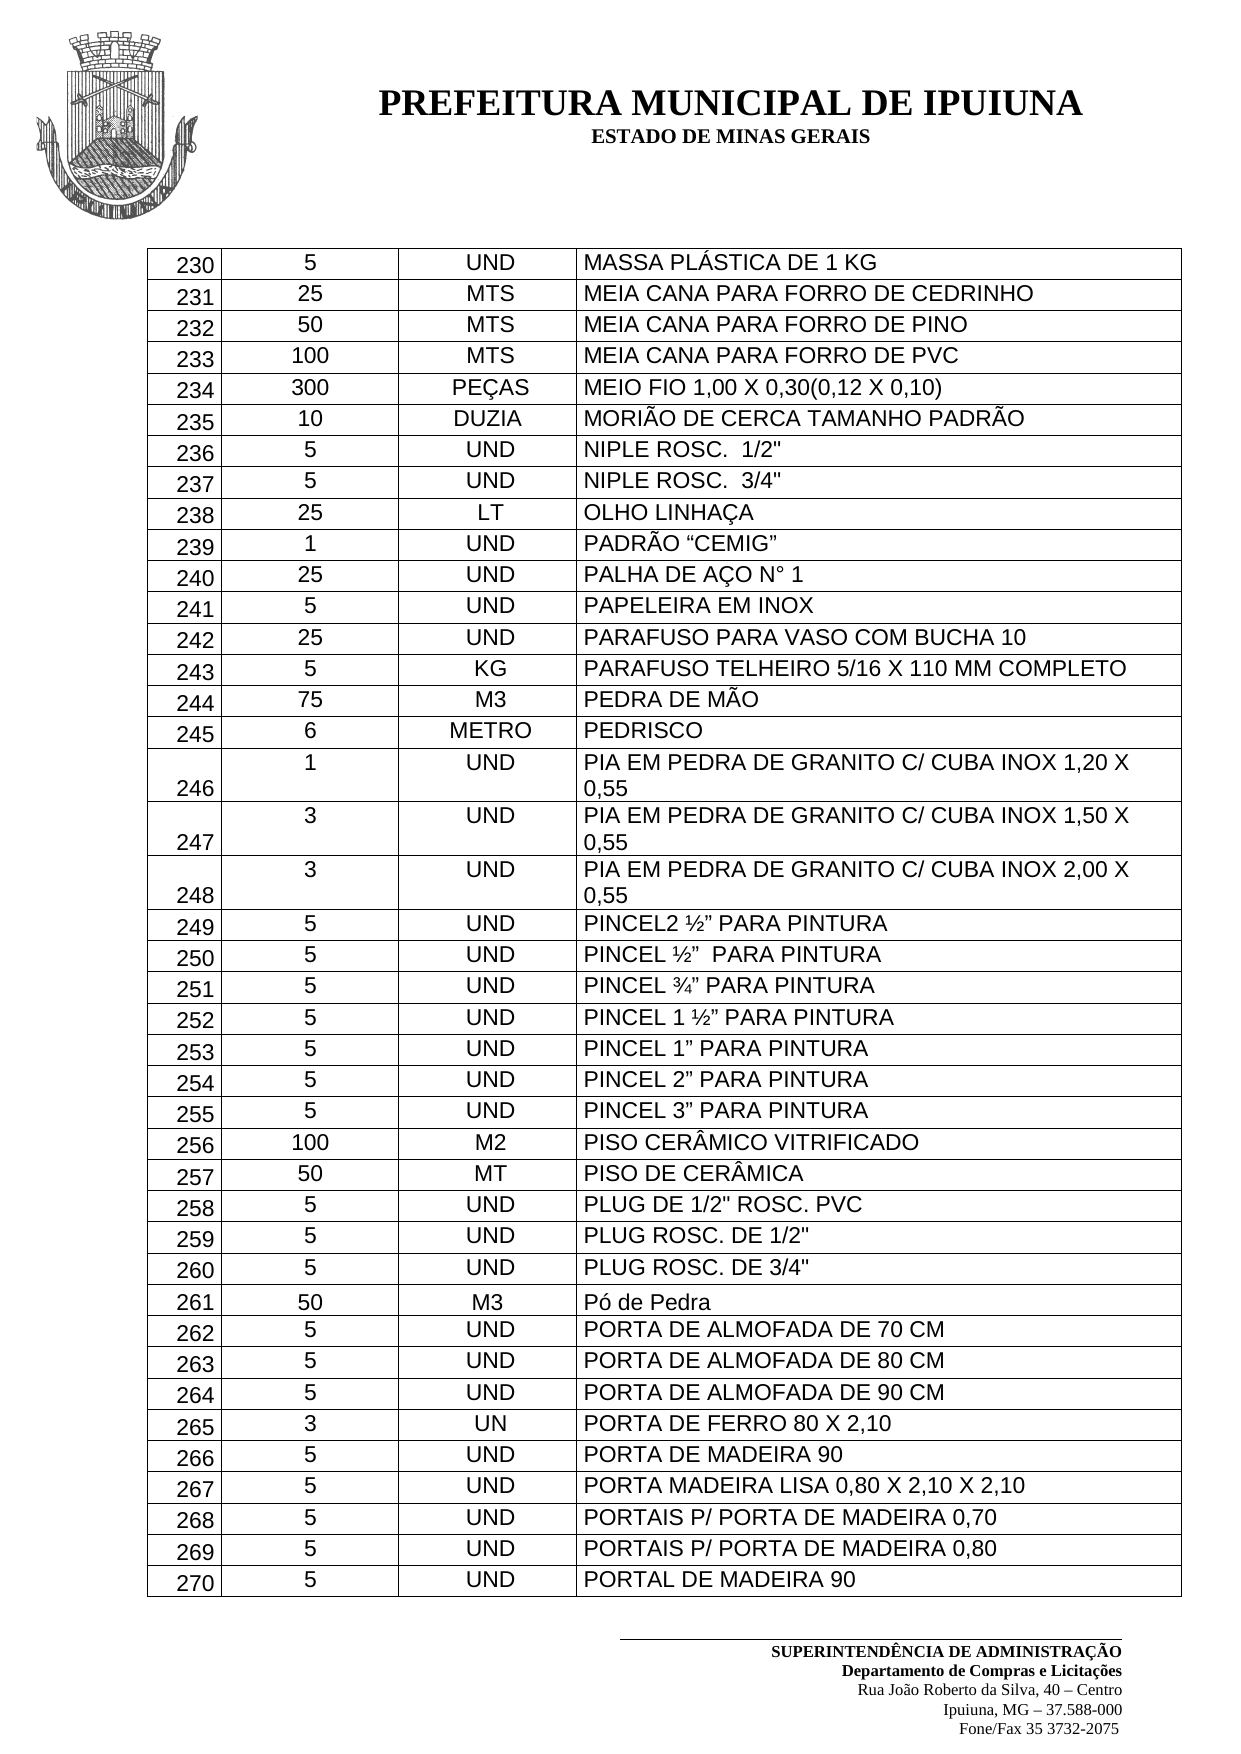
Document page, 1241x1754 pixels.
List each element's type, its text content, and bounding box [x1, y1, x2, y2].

table_cell 235 [148, 405, 221, 435]
table_cell PISO CERÂMICO VITRIFICADO [577, 1129, 1181, 1159]
table_cell UND [399, 592, 576, 622]
table_cell 233 [148, 342, 221, 372]
table_cell 242 [148, 624, 221, 654]
table_cell PINCEL ½” PARA PINTURA [577, 941, 1181, 971]
table_cell UND [399, 436, 576, 466]
table_cell 5 [222, 592, 398, 622]
table_cell PIA EM PEDRA DE GRANITO C/ CUBA INOX 1,20 X 0,55 [577, 749, 1181, 801]
table_cell 239 [148, 530, 221, 560]
table_cell PLUG ROSC. DE 1/2" [577, 1222, 1181, 1252]
table_cell 100 [222, 342, 398, 372]
table_cell MEIA CANA PARA FORRO DE PINO [577, 311, 1181, 341]
table_cell 50 [222, 1285, 398, 1315]
table_cell 50 [222, 311, 398, 341]
picture [36, 29, 198, 224]
table_cell PORTA DE ALMOFADA DE 70 CM [577, 1316, 1181, 1346]
table_cell PALHA DE AÇO N° 1 [577, 561, 1181, 591]
table_cell M3 [399, 1285, 576, 1315]
table_cell OLHO LINHAÇA [577, 499, 1181, 529]
table_cell MT [399, 1160, 576, 1190]
table_cell 265 [148, 1410, 221, 1440]
table_cell 257 [148, 1160, 221, 1190]
table_cell 269 [148, 1535, 221, 1565]
table_cell UND [399, 802, 576, 855]
table_cell 252 [148, 1004, 221, 1034]
table_cell UND [399, 1441, 576, 1471]
table_cell UND [399, 624, 576, 654]
table_cell UND [399, 972, 576, 1002]
table_cell 234 [148, 374, 221, 404]
table_cell PARAFUSO TELHEIRO 5/16 X 110 MM COMPLETO [577, 655, 1181, 685]
table_cell PEDRA DE MÃO [577, 686, 1181, 716]
table_cell PORTAIS P/ PORTA DE MADEIRA 0,80 [577, 1535, 1181, 1565]
table_cell 1 [222, 530, 398, 560]
table_cell UND [399, 1191, 576, 1221]
table_cell 254 [148, 1066, 221, 1096]
table_cell MEIA CANA PARA FORRO DE PVC [577, 342, 1181, 372]
table_cell 5 [222, 655, 398, 685]
table_cell 50 [222, 1160, 398, 1190]
table_cell UND [399, 1222, 576, 1252]
table_cell 253 [148, 1035, 221, 1065]
table_cell 266 [148, 1441, 221, 1471]
table_cell 244 [148, 686, 221, 716]
table_cell UND [399, 941, 576, 971]
table_cell UND [399, 467, 576, 497]
table_cell LT [399, 499, 576, 529]
table_cell 5 [222, 1097, 398, 1127]
table_cell UND [399, 1472, 576, 1502]
table_cell MORIÃO DE CERCA TAMANHO PADRÃO [577, 405, 1181, 435]
table_cell 250 [148, 941, 221, 971]
table_cell 231 [148, 280, 221, 310]
table_cell UND [399, 561, 576, 591]
table_cell 3 [222, 1410, 398, 1440]
table_cell UND [399, 1035, 576, 1065]
table_cell PORTA DE ALMOFADA DE 80 CM [577, 1347, 1181, 1377]
table_cell UND [399, 1379, 576, 1409]
table_cell 245 [148, 717, 221, 747]
table_cell MEIO FIO 1,00 X 0,30(0,12 X 0,10) [577, 374, 1181, 404]
table_cell 5 [222, 1441, 398, 1471]
table_cell 260 [148, 1254, 221, 1284]
table_cell UND [399, 1316, 576, 1346]
table_cell 5 [222, 1191, 398, 1221]
table_cell 270 [148, 1566, 221, 1596]
table_cell PINCEL 1” PARA PINTURA [577, 1035, 1181, 1065]
table_cell 3 [222, 856, 398, 909]
table_cell 10 [222, 405, 398, 435]
table_cell 237 [148, 467, 221, 497]
table_cell 232 [148, 311, 221, 341]
table_cell PORTA DE ALMOFADA DE 90 CM [577, 1379, 1181, 1409]
table_cell UND [399, 910, 576, 940]
table_cell PORTA DE FERRO 80 X 2,10 [577, 1410, 1181, 1440]
table_cell 6 [222, 717, 398, 747]
table_cell 236 [148, 436, 221, 466]
table_cell UND [399, 1254, 576, 1284]
table_cell UND [399, 1535, 576, 1565]
table_cell UND [399, 1004, 576, 1034]
table_cell PEDRISCO [577, 717, 1181, 747]
table_cell 75 [222, 686, 398, 716]
table_cell METRO [399, 717, 576, 747]
table_cell 5 [222, 1222, 398, 1252]
table_cell 5 [222, 1504, 398, 1534]
table_cell PADRÃO “CEMIG” [577, 530, 1181, 560]
table_cell PEÇAS [399, 374, 576, 404]
table_cell 247 [148, 802, 221, 855]
table_cell 5 [222, 1254, 398, 1284]
table_cell 5 [222, 1347, 398, 1377]
table_cell MTS [399, 342, 576, 372]
table_cell 5 [222, 436, 398, 466]
table_cell 248 [148, 856, 221, 909]
table_cell 25 [222, 561, 398, 591]
table_cell 5 [222, 467, 398, 497]
table_cell 230 [148, 249, 221, 279]
table_cell M2 [399, 1129, 576, 1159]
table_cell UND [399, 1097, 576, 1127]
table_cell 259 [148, 1222, 221, 1252]
table_cell PLUG ROSC. DE 3/4" [577, 1254, 1181, 1284]
table_cell PINCEL ¾” PARA PINTURA [577, 972, 1181, 1002]
table_cell 5 [222, 1035, 398, 1065]
table_cell 258 [148, 1191, 221, 1221]
table_cell UND [399, 749, 576, 801]
table_cell DUZIA [399, 405, 576, 435]
table_cell 263 [148, 1347, 221, 1377]
table_cell 5 [222, 972, 398, 1002]
table_cell UND [399, 530, 576, 560]
table_cell M3 [399, 686, 576, 716]
table_cell 255 [148, 1097, 221, 1127]
table_cell 25 [222, 624, 398, 654]
table_cell 100 [222, 1129, 398, 1159]
table_cell 268 [148, 1504, 221, 1534]
table_cell 5 [222, 1472, 398, 1502]
table_cell MEIA CANA PARA FORRO DE CEDRINHO [577, 280, 1181, 310]
table_cell PORTAIS P/ PORTA DE MADEIRA 0,70 [577, 1504, 1181, 1534]
table_cell PORTA DE MADEIRA 90 [577, 1441, 1181, 1471]
table_cell MTS [399, 280, 576, 310]
table_cell 1 [222, 749, 398, 801]
table_cell 246 [148, 749, 221, 801]
table_cell 262 [148, 1316, 221, 1346]
table_cell 241 [148, 592, 221, 622]
table_cell 5 [222, 1004, 398, 1034]
table_cell 240 [148, 561, 221, 591]
table_cell PARAFUSO PARA VASO COM BUCHA 10 [577, 624, 1181, 654]
table_cell 25 [222, 499, 398, 529]
table_cell PINCEL 3” PARA PINTURA [577, 1097, 1181, 1127]
table_cell 256 [148, 1129, 221, 1159]
table_cell KG [399, 655, 576, 685]
table_cell PORTAL DE MADEIRA 90 [577, 1566, 1181, 1596]
table_cell Pó de Pedra [577, 1285, 1181, 1315]
table_cell 261 [148, 1285, 221, 1315]
table_cell 5 [222, 1316, 398, 1346]
table_cell 5 [222, 910, 398, 940]
table_cell PISO DE CERÂMICA [577, 1160, 1181, 1190]
table_cell NIPLE ROSC. 3/4" [577, 467, 1181, 497]
table_cell 267 [148, 1472, 221, 1502]
table_cell UND [399, 1347, 576, 1377]
table_cell UND [399, 1566, 576, 1596]
table_cell 238 [148, 499, 221, 529]
table_cell PIA EM PEDRA DE GRANITO C/ CUBA INOX 2,00 X 0,55 [577, 856, 1181, 909]
table_cell NIPLE ROSC. 1/2" [577, 436, 1181, 466]
table_cell 5 [222, 1379, 398, 1409]
table_cell UND [399, 249, 576, 279]
table_cell 300 [222, 374, 398, 404]
table_cell PLUG DE 1/2" ROSC. PVC [577, 1191, 1181, 1221]
table_cell 249 [148, 910, 221, 940]
table_cell 251 [148, 972, 221, 1002]
table_cell 5 [222, 1066, 398, 1096]
table_cell 25 [222, 280, 398, 310]
table_cell 5 [222, 941, 398, 971]
table_cell 5 [222, 1535, 398, 1565]
table_cell PAPELEIRA EM INOX [577, 592, 1181, 622]
table_cell UND [399, 856, 576, 909]
table_cell PIA EM PEDRA DE GRANITO C/ CUBA INOX 1,50 X 0,55 [577, 802, 1181, 855]
table_cell MASSA PLÁSTICA DE 1 KG [577, 249, 1181, 279]
table_cell 5 [222, 1566, 398, 1596]
table_cell PORTA MADEIRA LISA 0,80 X 2,10 X 2,10 [577, 1472, 1181, 1502]
table_cell UND [399, 1504, 576, 1534]
table_cell 243 [148, 655, 221, 685]
table_cell 264 [148, 1379, 221, 1409]
table_cell PINCEL2 ½” PARA PINTURA [577, 910, 1181, 940]
table_cell UN [399, 1410, 576, 1440]
table_cell 5 [222, 249, 398, 279]
table_cell PINCEL 1 ½” PARA PINTURA [577, 1004, 1181, 1034]
table_cell PINCEL 2” PARA PINTURA [577, 1066, 1181, 1096]
table_cell MTS [399, 311, 576, 341]
table_cell 3 [222, 802, 398, 855]
table_cell UND [399, 1066, 576, 1096]
